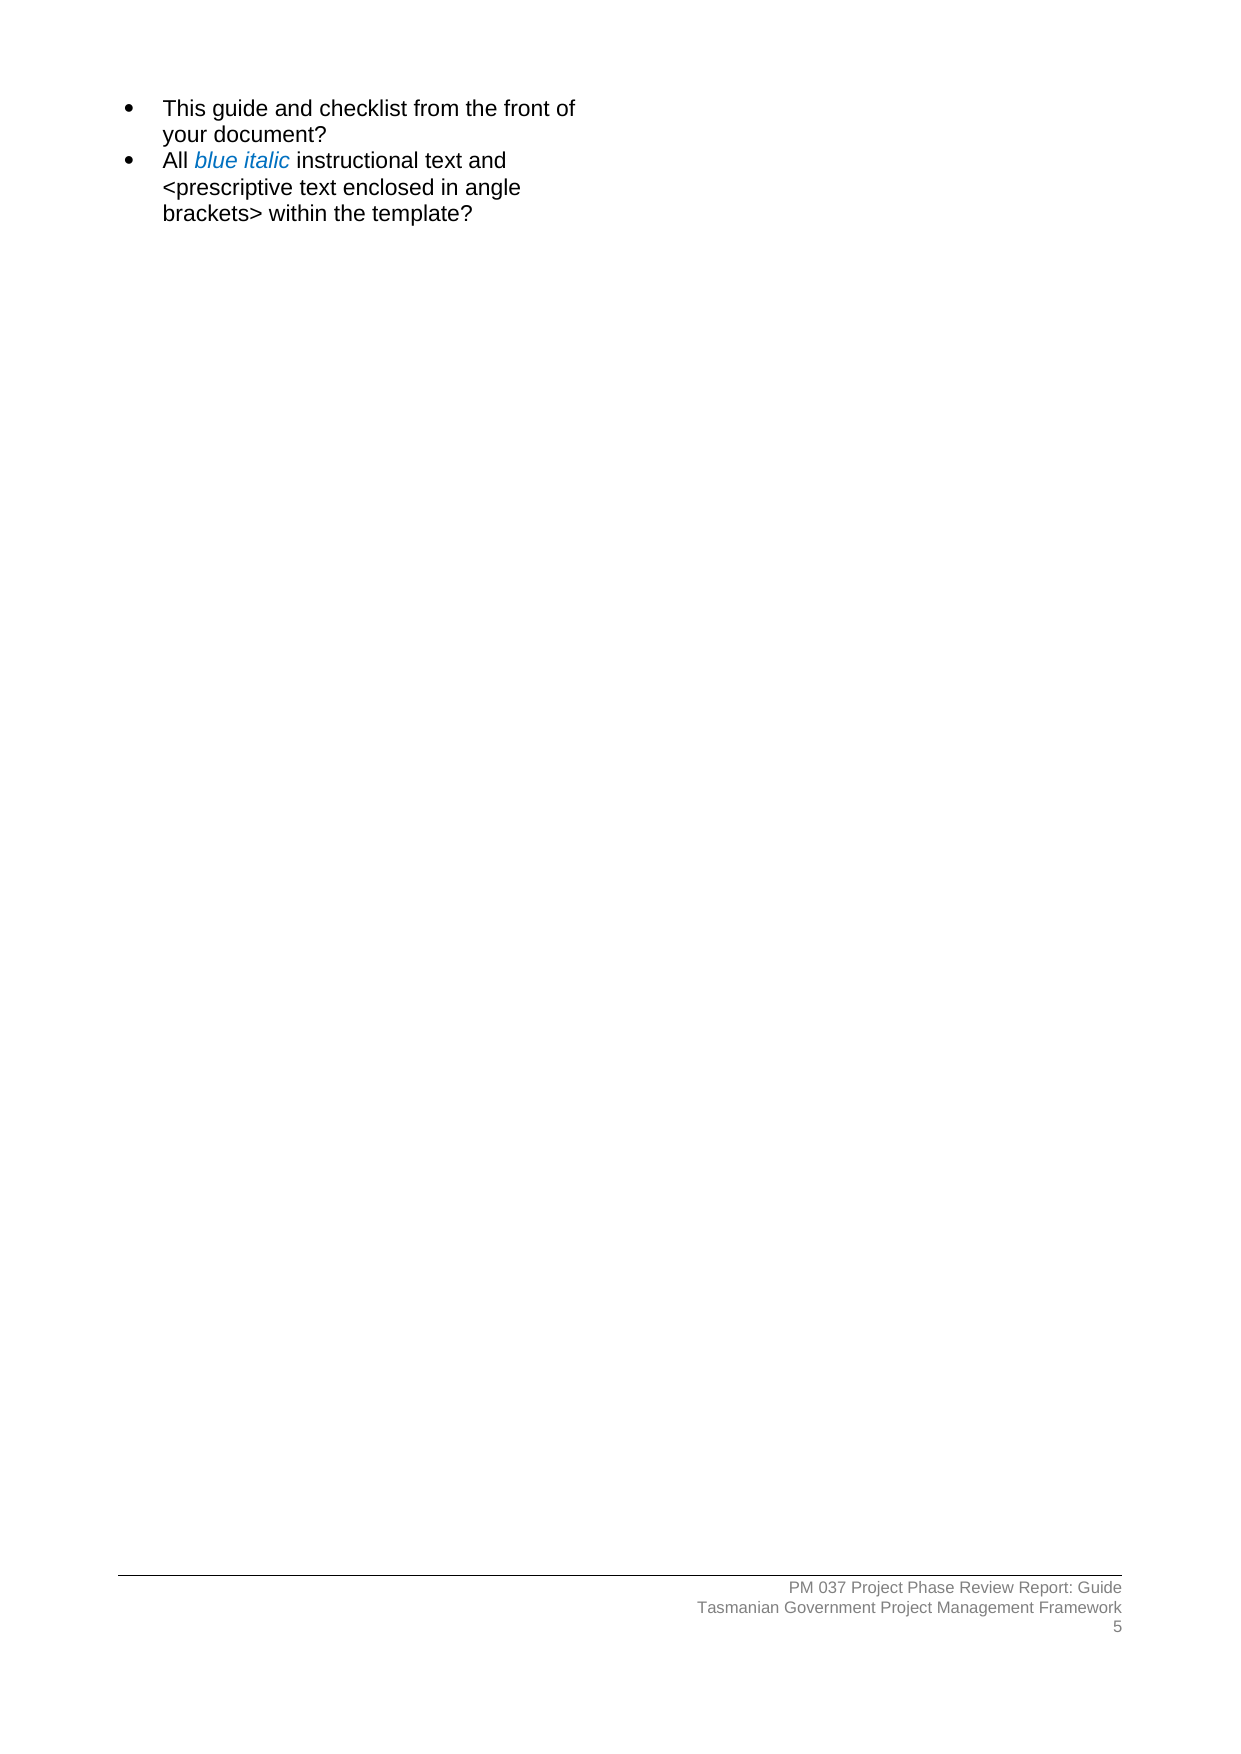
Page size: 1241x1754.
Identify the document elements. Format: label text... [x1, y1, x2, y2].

list This guide and checklist from the front of your document? [125, 94, 583, 147]
list All blue italic instructional text and <prescriptive text enclosed in angle brackets> within the template? [125, 147, 583, 226]
